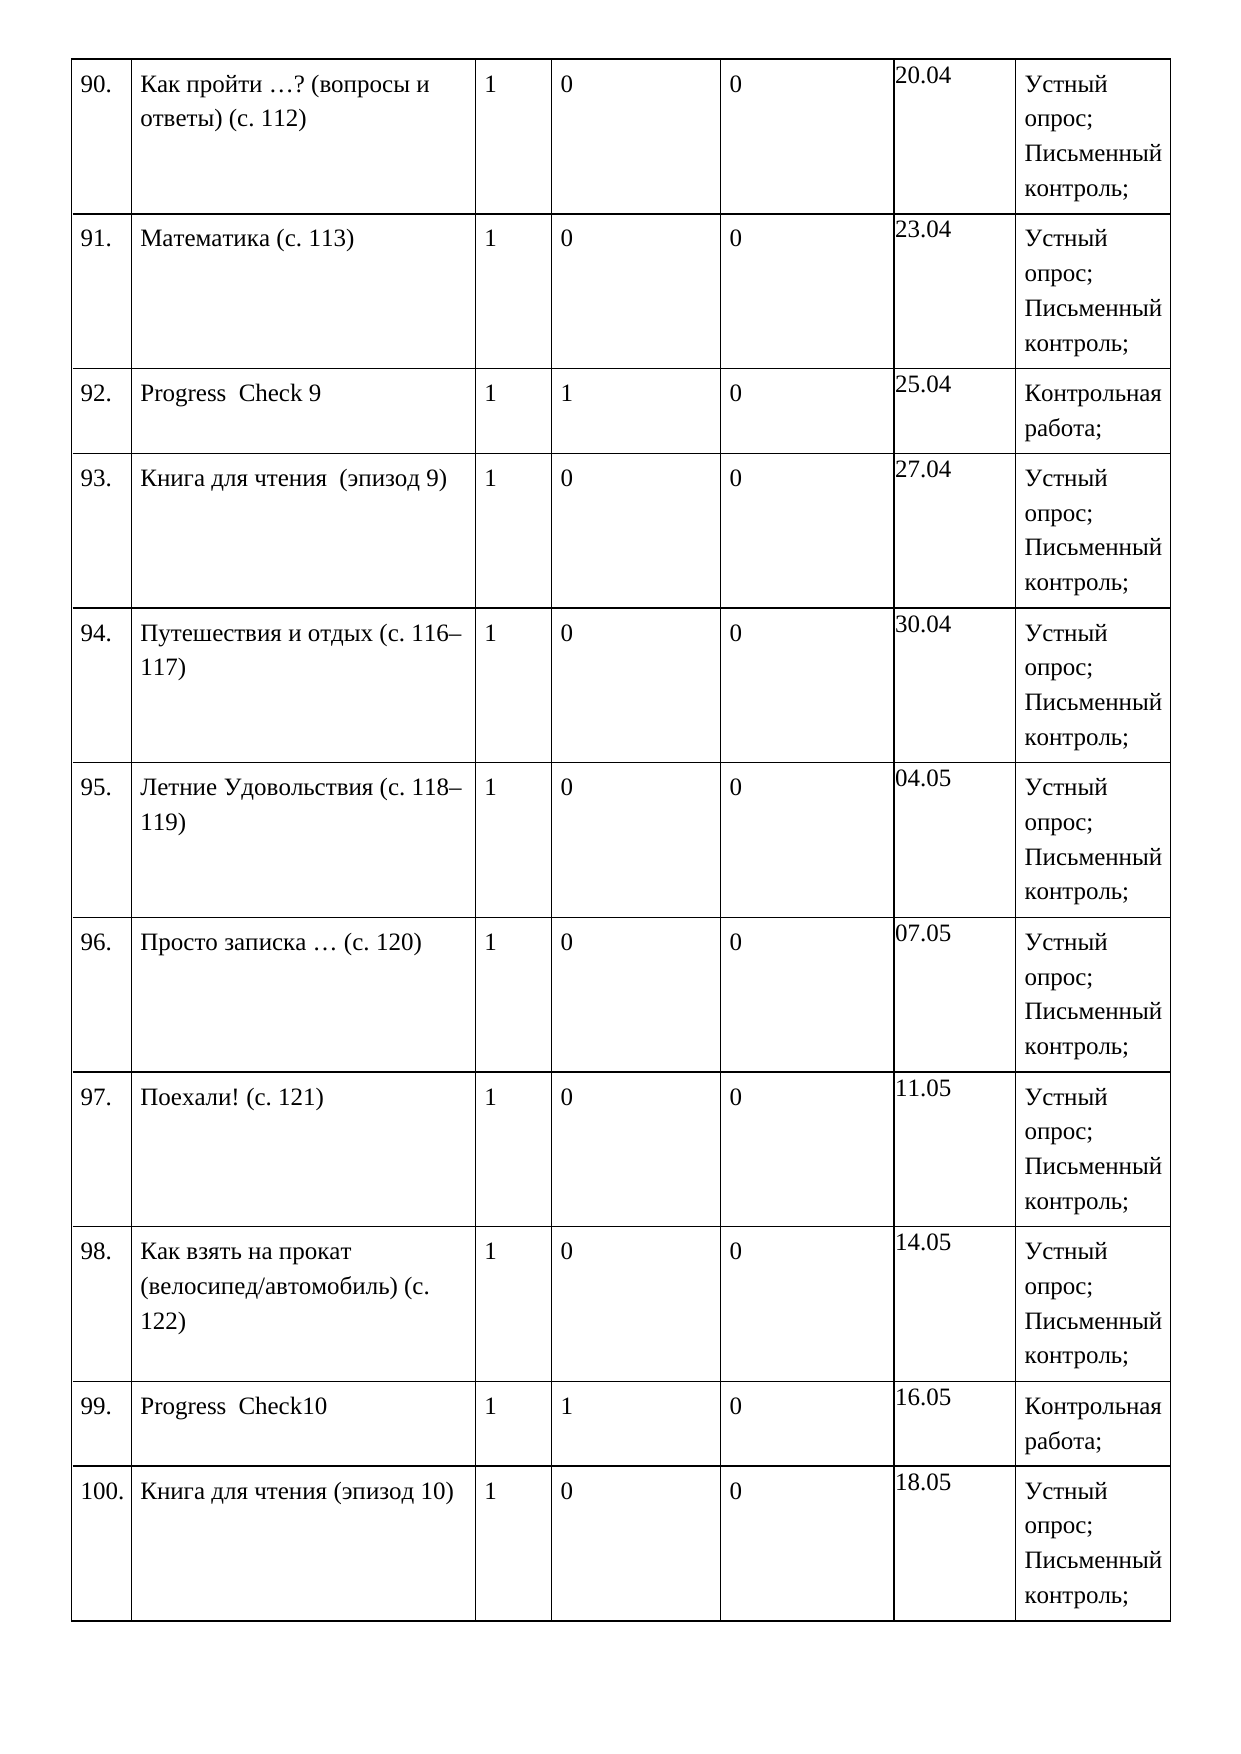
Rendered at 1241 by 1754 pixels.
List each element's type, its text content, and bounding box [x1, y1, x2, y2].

table_cell Контрольная работа; [1016, 369, 1170, 452]
table_cell Поехали! (с. 121) [132, 1073, 475, 1226]
table_cell 1 [476, 1467, 551, 1620]
table_header 90. [72, 60, 131, 213]
table_header 0 [721, 60, 893, 213]
table_cell Математика (с. 113) [132, 215, 475, 368]
table_cell Устный опрос; Письменный контроль; [1016, 918, 1170, 1071]
table_cell 1 [552, 1382, 720, 1465]
table_header Как пройти …? (вопросы и ответы) (с. 112) [132, 60, 475, 213]
table_cell 0 [721, 1382, 893, 1465]
table_cell 1 [476, 215, 551, 368]
table_cell 04.05 [895, 763, 1015, 916]
table_cell 100. [72, 1466, 131, 1620]
table_cell Устный опрос; Письменный контроль; [1016, 1227, 1170, 1381]
table_cell Устный опрос; Письменный контроль; [1016, 1073, 1170, 1226]
table_cell 1 [476, 1227, 551, 1381]
table_cell 0 [552, 1467, 720, 1620]
table_cell 30.04 [895, 609, 1015, 762]
table_cell Путешествия и отдых (с. 116– 117) [132, 609, 475, 762]
table_cell 0 [552, 1073, 720, 1226]
table_header 20.04 [895, 60, 1015, 213]
table_cell Устный опрос; Письменный контроль; [1016, 215, 1170, 368]
table_cell 23.04 [895, 215, 1015, 368]
table_cell Летние Удовольствия (с. 118– 119) [132, 763, 475, 916]
table_cell 1 [476, 1073, 551, 1226]
table_cell 1 [476, 369, 551, 452]
table_cell Книга для чтения (эпизод 9) [132, 454, 475, 607]
table_cell 99. [72, 1382, 131, 1465]
table_cell Устный опрос; Письменный контроль; [1016, 763, 1170, 916]
table_cell 27.04 [895, 454, 1015, 607]
table_cell Как взять на прокат (велосипед/автомобиль) (с. 122) [132, 1227, 475, 1381]
table_cell 92. [72, 369, 131, 452]
table_cell 25.04 [895, 369, 1015, 452]
table_cell 0 [552, 918, 720, 1071]
table_cell 1 [476, 918, 551, 1071]
table_cell 98. [72, 1227, 131, 1381]
table_cell 91. [72, 214, 131, 368]
table_cell 0 [721, 1073, 893, 1226]
table_cell Устный опрос; Письменный контроль; [1016, 609, 1170, 762]
table_cell 0 [552, 763, 720, 916]
table_cell Устный опрос; Письменный контроль; [1016, 454, 1170, 607]
table_cell 18.05 [895, 1467, 1015, 1620]
table_cell 0 [721, 609, 893, 762]
table_cell 0 [552, 215, 720, 368]
table_cell 1 [552, 369, 720, 452]
table_cell 1 [476, 609, 551, 762]
table_cell 93. [72, 454, 131, 607]
table_cell 0 [721, 763, 893, 916]
table_cell Устный опрос; Письменный контроль; [1016, 1467, 1170, 1620]
table_cell Progress Check10 [132, 1382, 475, 1465]
table_cell 1 [476, 454, 551, 607]
table_cell 16.05 [895, 1382, 1015, 1465]
table_cell 94. [72, 608, 131, 762]
table_cell 1 [476, 1382, 551, 1465]
table_cell 07.05 [895, 918, 1015, 1071]
table_cell 0 [552, 1227, 720, 1381]
table_header 0 [552, 60, 720, 213]
table_cell Просто записка … (с. 120) [132, 918, 475, 1071]
table_header 1 [476, 60, 551, 213]
table_cell 0 [721, 918, 893, 1071]
table_cell 0 [552, 454, 720, 607]
table_cell 14.05 [895, 1227, 1015, 1381]
table_cell 0 [721, 1227, 893, 1381]
table_cell 0 [721, 454, 893, 607]
table_cell 0 [721, 215, 893, 368]
table_cell Progress Check 9 [132, 369, 475, 452]
table_cell 96. [72, 918, 131, 1071]
table_cell 11.05 [895, 1073, 1015, 1226]
table_header Устный опрос; Письменный контроль; [1016, 60, 1170, 213]
table_cell Книга для чтения (эпизод 10) [132, 1467, 475, 1620]
table_cell 95. [72, 763, 131, 916]
table_cell 0 [721, 369, 893, 452]
table_cell 1 [476, 763, 551, 916]
table_cell Контрольная работа; [1016, 1382, 1170, 1465]
table_cell 97. [72, 1072, 131, 1226]
table_cell 0 [721, 1467, 893, 1620]
table_cell 0 [552, 609, 720, 762]
